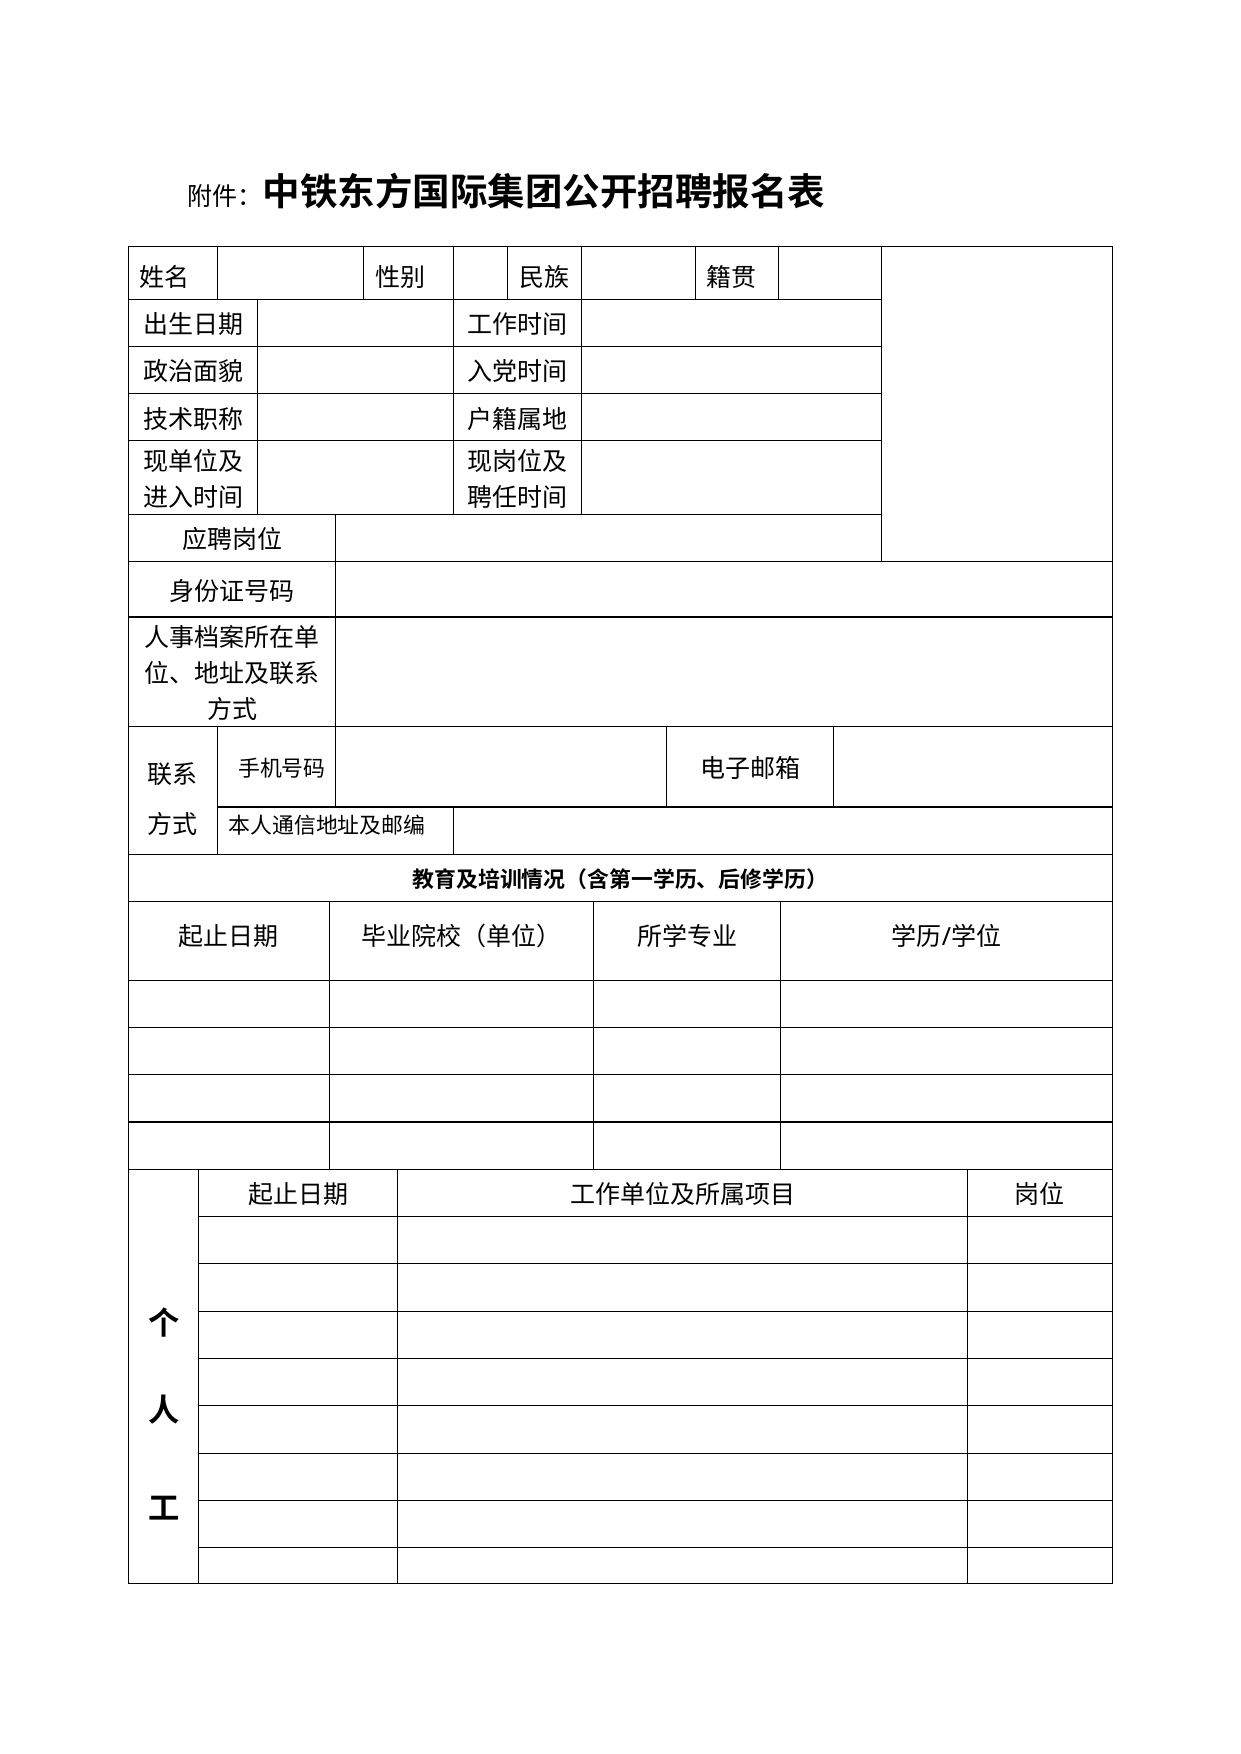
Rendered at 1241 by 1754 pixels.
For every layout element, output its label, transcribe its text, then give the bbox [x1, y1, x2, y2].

table_cell 教育及培训情况（含第一学历、后修学历） [129, 855, 1112, 901]
table_cell 技术职称 [129, 394, 257, 440]
table_cell 电子邮箱 [667, 727, 833, 806]
table_cell 现岗位及聘任时间 [454, 441, 581, 514]
table_cell [258, 394, 453, 440]
table_cell 起止日期 [129, 902, 329, 979]
table_cell [968, 1264, 1112, 1311]
table_header [779, 247, 881, 298]
table_cell [336, 562, 1112, 616]
table_cell [129, 1028, 329, 1074]
table_cell 所学专业 [594, 902, 780, 979]
table_cell [594, 981, 780, 1027]
table_cell [398, 1312, 967, 1358]
table_cell 岗位 [968, 1170, 1112, 1216]
table_cell 工作单位及所属项目 [398, 1170, 967, 1216]
table_cell 出生日期 [129, 300, 257, 346]
table_cell [781, 1028, 1112, 1074]
table_cell 起止日期 [199, 1170, 397, 1216]
table_cell 身份证号码 [129, 562, 335, 616]
table_cell [199, 1312, 397, 1358]
table_cell [781, 1123, 1112, 1169]
table_cell [129, 1075, 329, 1121]
table_cell [330, 1028, 593, 1074]
table_cell [968, 1312, 1112, 1358]
table_cell 联系 方式 [129, 727, 217, 854]
table_cell [330, 1123, 593, 1169]
table_cell [199, 1359, 397, 1405]
table_header 籍贯 [696, 247, 778, 298]
table_cell 手机号码 [218, 727, 335, 806]
table_cell [199, 1264, 397, 1311]
table_cell [582, 441, 881, 514]
table_cell 个 人工 作 履 历 [129, 1170, 198, 1582]
table_cell [594, 1028, 780, 1074]
table_cell [336, 515, 881, 561]
table_cell [199, 1548, 397, 1582]
table_cell [398, 1501, 967, 1547]
table_cell [968, 1359, 1112, 1405]
table_header [582, 247, 695, 298]
table_cell 学历/学位 [781, 902, 1112, 979]
table_cell [330, 981, 593, 1027]
table_cell 人事档案所在单位、地址及联系方式 [129, 618, 335, 726]
table_cell [781, 1075, 1112, 1121]
table_cell [398, 1406, 967, 1452]
table_cell 现单位及进入时间 [129, 441, 257, 514]
table_cell [398, 1359, 967, 1405]
table_cell [582, 300, 881, 346]
table_cell 本人通信地址及邮编 [218, 808, 453, 854]
table_cell [834, 727, 1112, 806]
table_cell [968, 1406, 1112, 1452]
table_cell [968, 1217, 1112, 1263]
table_cell [582, 347, 881, 393]
table_header 性别 [364, 247, 453, 298]
table_cell [199, 1454, 397, 1500]
table_cell 应聘岗位 [129, 515, 335, 561]
table_cell 工作时间 [454, 300, 581, 346]
table_cell [594, 1123, 780, 1169]
table_cell [398, 1217, 967, 1263]
table_cell [781, 981, 1112, 1027]
table_cell [129, 1123, 329, 1169]
table_cell [454, 808, 1112, 854]
table_header [454, 247, 507, 298]
table_cell 入党时间 [454, 347, 581, 393]
table_header [218, 247, 363, 298]
table_cell [398, 1548, 967, 1582]
table_cell [336, 727, 666, 806]
table_cell [582, 394, 881, 440]
table_cell [594, 1075, 780, 1121]
table_cell [199, 1501, 397, 1547]
table_cell [330, 1075, 593, 1121]
table_cell [968, 1501, 1112, 1547]
table_cell [258, 300, 453, 346]
table_cell [336, 618, 1112, 726]
table_cell [199, 1406, 397, 1452]
table_cell [968, 1548, 1112, 1582]
table_cell [258, 441, 453, 514]
table_cell 户籍属地 [454, 394, 581, 440]
table_cell [129, 981, 329, 1027]
table_cell [968, 1454, 1112, 1500]
table_cell [398, 1454, 967, 1500]
table_cell 毕业院校（单位） [330, 902, 593, 979]
table_cell [199, 1217, 397, 1263]
table_header 民族 [508, 247, 581, 298]
text 附件：中铁东方国际集团公开招聘报名表 [187, 162, 1053, 216]
table_header 姓名 [129, 247, 217, 298]
table_header [882, 247, 1112, 561]
table_cell [398, 1264, 967, 1311]
table_cell 政治面貌 [129, 347, 257, 393]
table_cell [258, 347, 453, 393]
